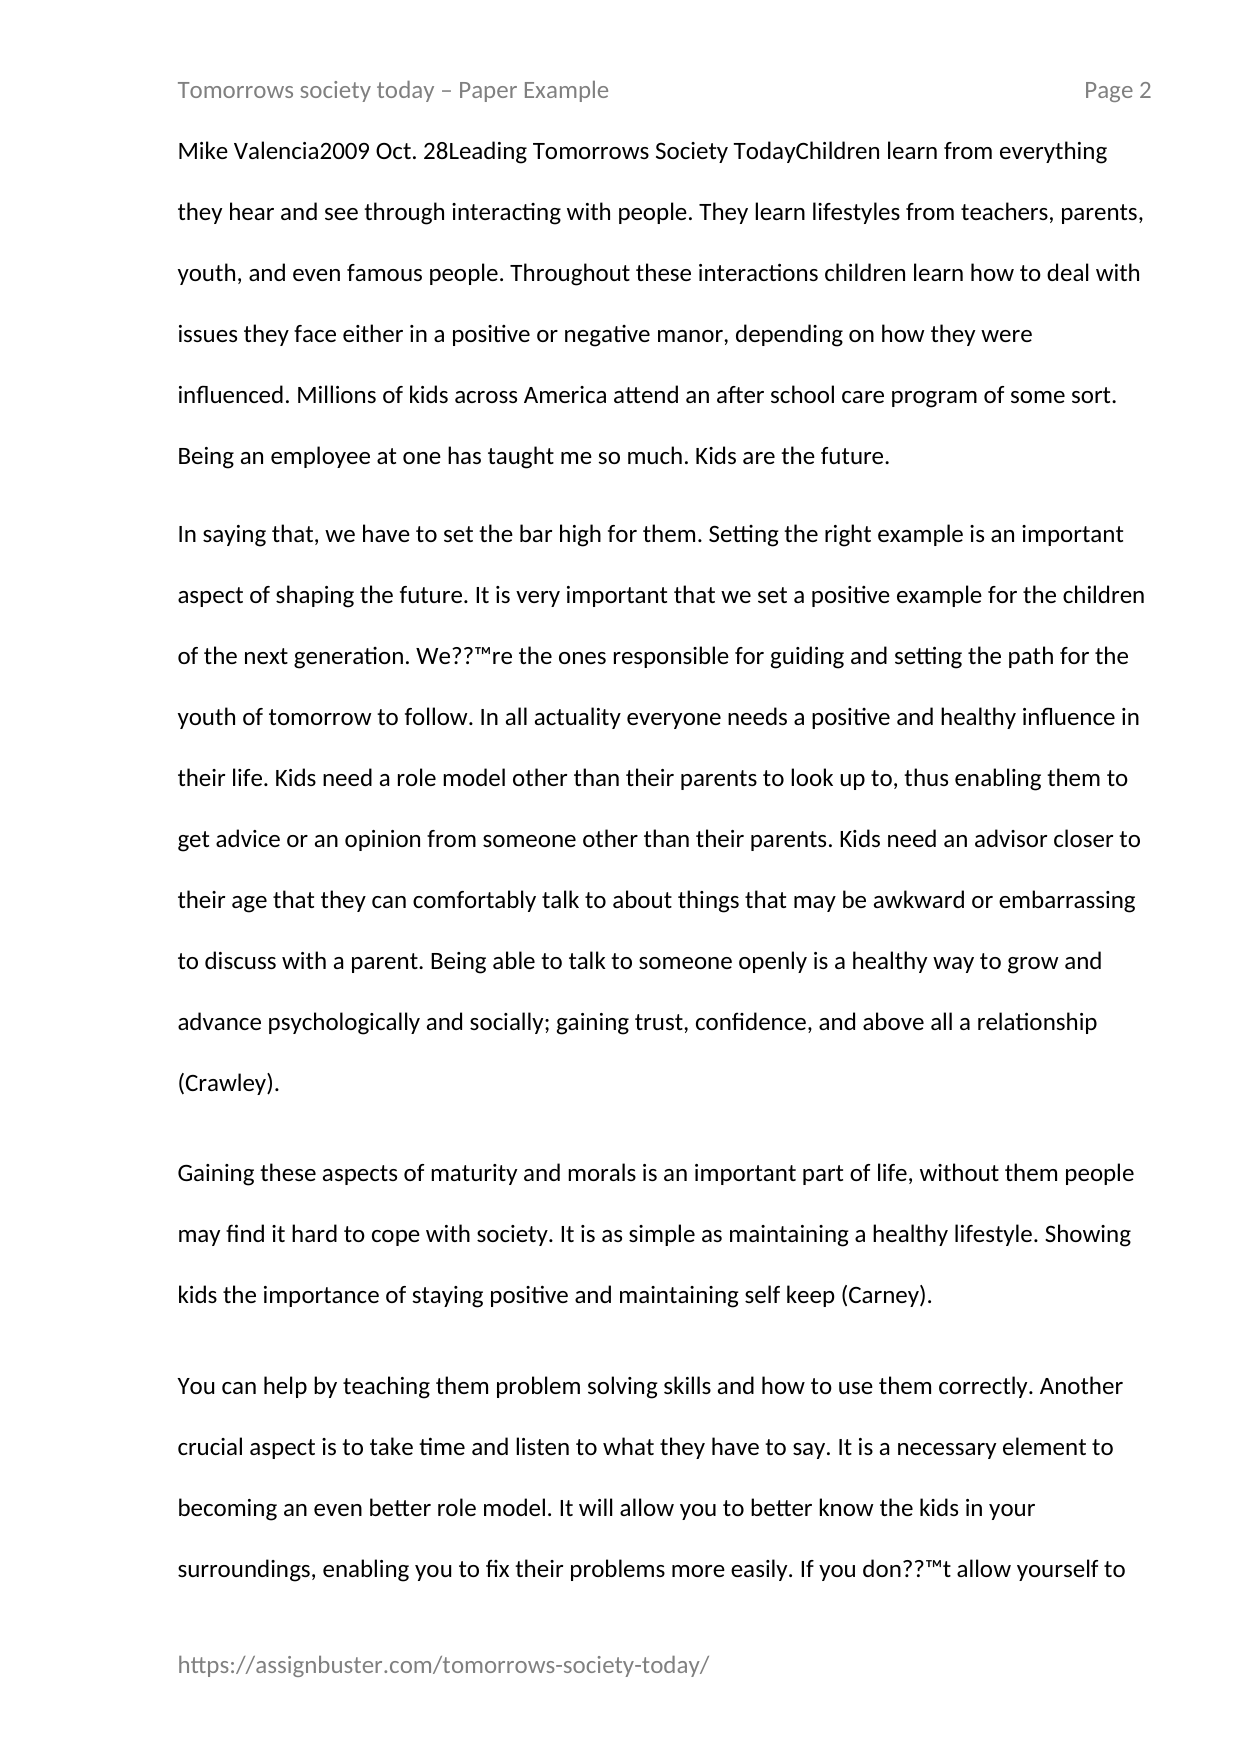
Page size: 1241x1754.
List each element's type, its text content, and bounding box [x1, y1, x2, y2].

text In saying that, we have to set the bar high for them. Setting the right example is an important aspect of shaping the future. It is very important that we set a positive example for the children of the next generation. We??™re the ones responsible for guiding and setting the path for the youth of tomorrow to follow. In all actuality everyone needs a positive and healthy influence in their life. Kids need a role model other than their parents to look up to, thus enabling them to get advice or an opinion from someone other than their parents. Kids need an advisor closer to their age that they can comfortably talk to about things that may be awkward or embarrassing to discuss with a parent. Being able to talk to someone openly is a healthy way to grow and advance psychologically and socially; gaining trust, confidence, and above all a relationship (Crawley). [177, 518, 1152, 1098]
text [177, 1370, 1152, 1584]
text Mike Valencia2009 Oct. 28Leading Tomorrows Society TodayChildren learn from everything they hear and see through interacting with people. They learn lifestyles from teachers, parents, youth, and even famous people. Throughout these interactions children learn how to deal with issues they face either in a positive or negative manor, depending on how they were influenced. Millions of kids across America attend an after school care program of some sort. Being an employee at one has taught me so much. Kids are the future. [177, 135, 1152, 471]
text Gaining these aspects of maturity and morals is an important part of life, without them people may find it hard to cope with society. It is as simple as maintaining a healthy lifestyle. Showing kids the importance of staying positive and maintaining self keep (Carney). [177, 1158, 1152, 1310]
